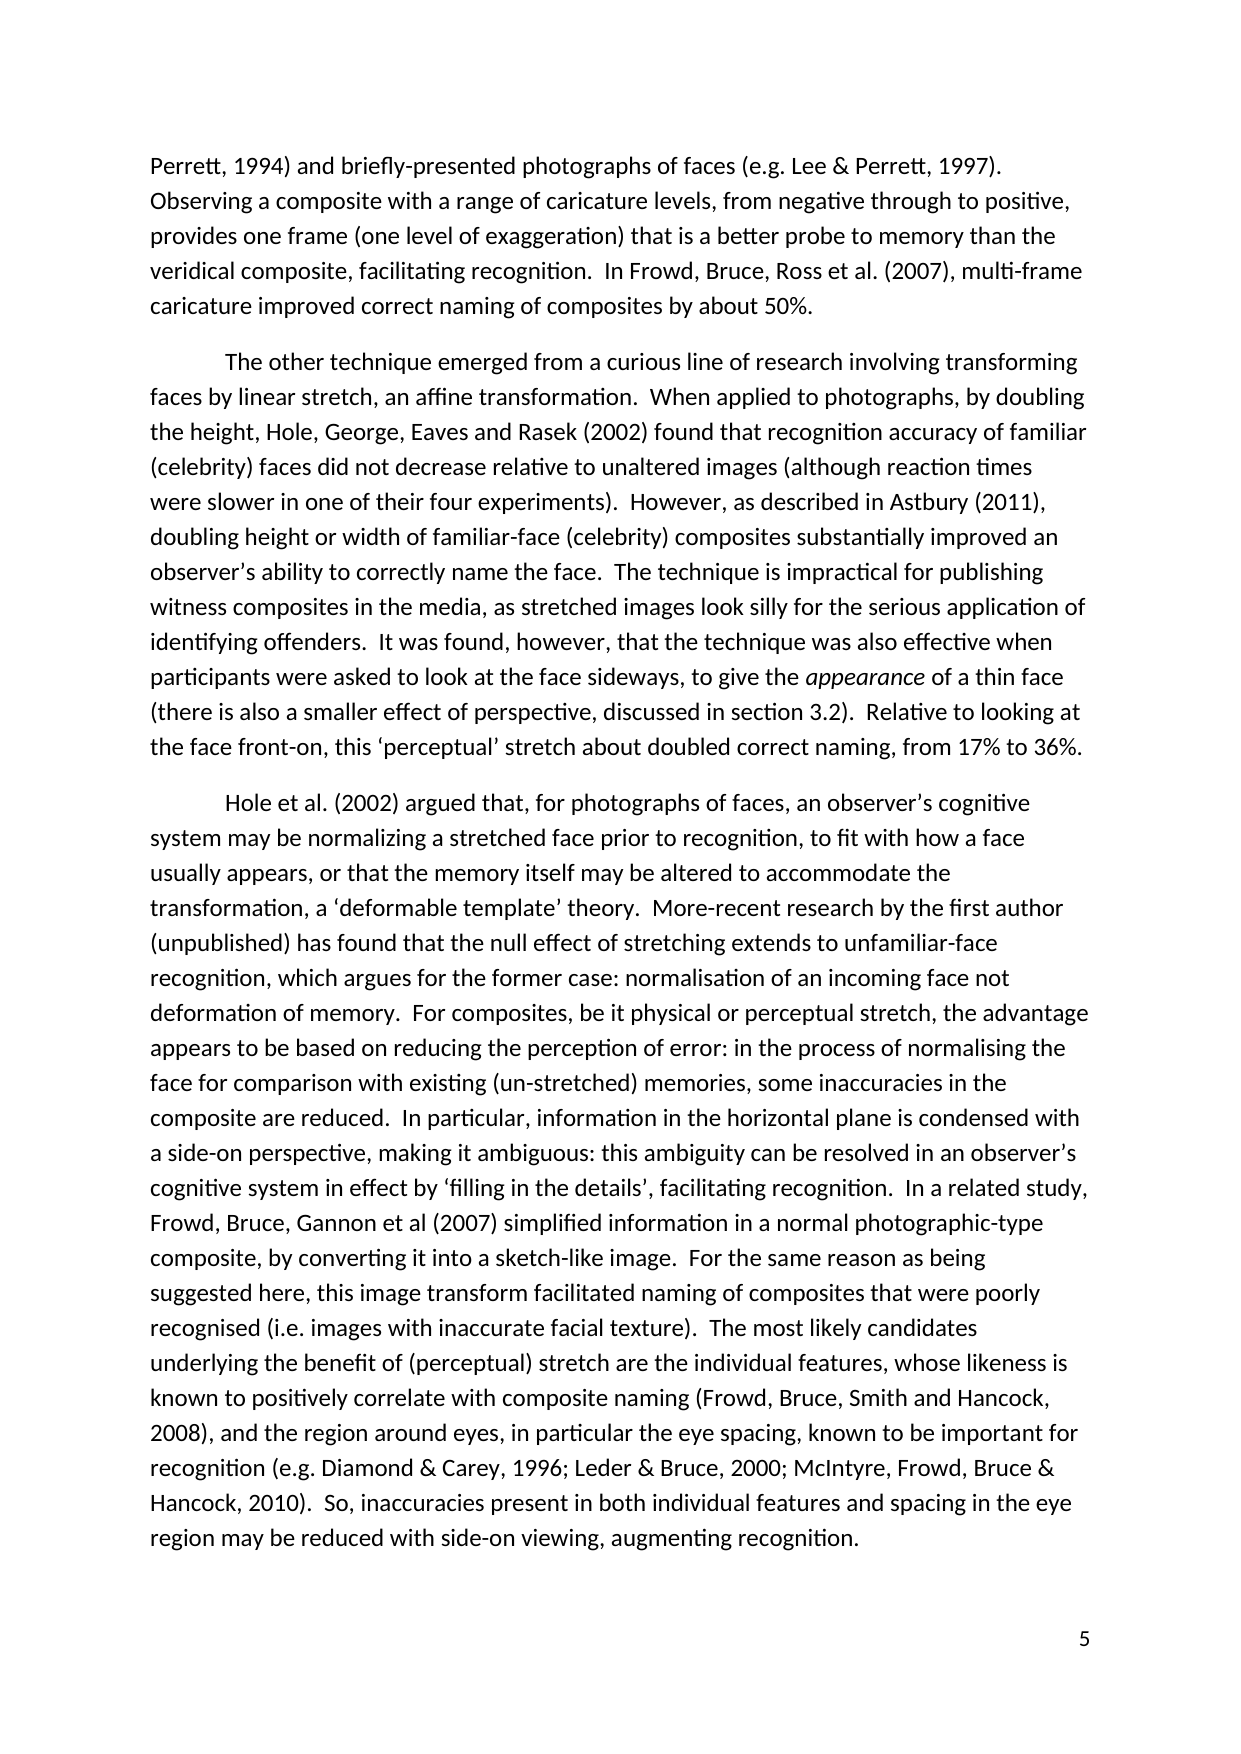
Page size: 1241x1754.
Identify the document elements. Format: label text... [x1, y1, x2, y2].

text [150, 150, 1090, 321]
text Hole et al. (2002) argued that, for photographs of faces, an observer’s cognitive system may be normalizing a stretched face prior to recognition, to fit with how a face usually appears, or that the memory itself may be altered to accommodate the transformation, a ‘deformable template’ theory. More-recent research by the first author (unpublished) has found that the null effect of stretching extends to unfamiliar-face recognition, which argues for the former case: normalisation of an incoming face not deformation of memory. For composites, be it physical or perceptual stretch, the advantage appears to be based on reducing the perception of error: in the process of normalising the face for comparison with existing (un-stretched) memories, some inaccuracies in the composite are reduced. In particular, information in the horizontal plane is condensed with a side-on perspective, making it ambiguous: this ambiguity can be resolved in an observer’s cognitive system in effect by ‘filling in the details’, facilitating recognition. In a related study, Frowd, Bruce, Gannon et al (2007) simplified information in a normal photographic-type composite, by converting it into a sketch-like image. For the same reason as being suggested here, this image transform facilitated naming of composites that were poorly recognised (i.e. images with inaccurate facial texture). The most likely candidates underlying the benefit of (perceptual) stretch are the individual features, whose likeness is known to positively correlate with composite naming (Frowd, Bruce, Smith and Hancock, 2008), and the region around eyes, in particular the eye spacing, known to be important for recognition (e.g. Diamond & Carey, 1996; Leder & Bruce, 2000; McIntyre, Frowd, Bruce & Hancock, 2010). So, inaccuracies present in both individual features and spacing in the eye region may be reduced with side-on viewing, augmenting recognition. [150, 787, 1090, 1584]
text The other technique emerged from a curious line of research involving transforming faces by linear stretch, an affine transformation. When applied to photographs, by doubling the height, Hole, George, Eaves and Rasek (2002) found that recognition accuracy of familiar (celebrity) faces did not decrease relative to unaltered images (although reaction times were slower in one of their four experiments). However, as described in Astbury (2011), doubling height or width of familiar-face (celebrity) composites substantially improved an observer’s ability to correctly name the face. The technique is impractical for publishing witness composites in the media, as stretched images look silly for the serious application of identifying offenders. It was found, however, that the technique was also effective when participants were asked to look at the face sideways, to give the appearance of a thin face (there is also a smaller effect of perspective, discussed in section 3.2). Relative to looking at the face front-on, this ‘perceptual’ stretch about doubled correct naming, from 17% to 36%. [150, 346, 1090, 761]
